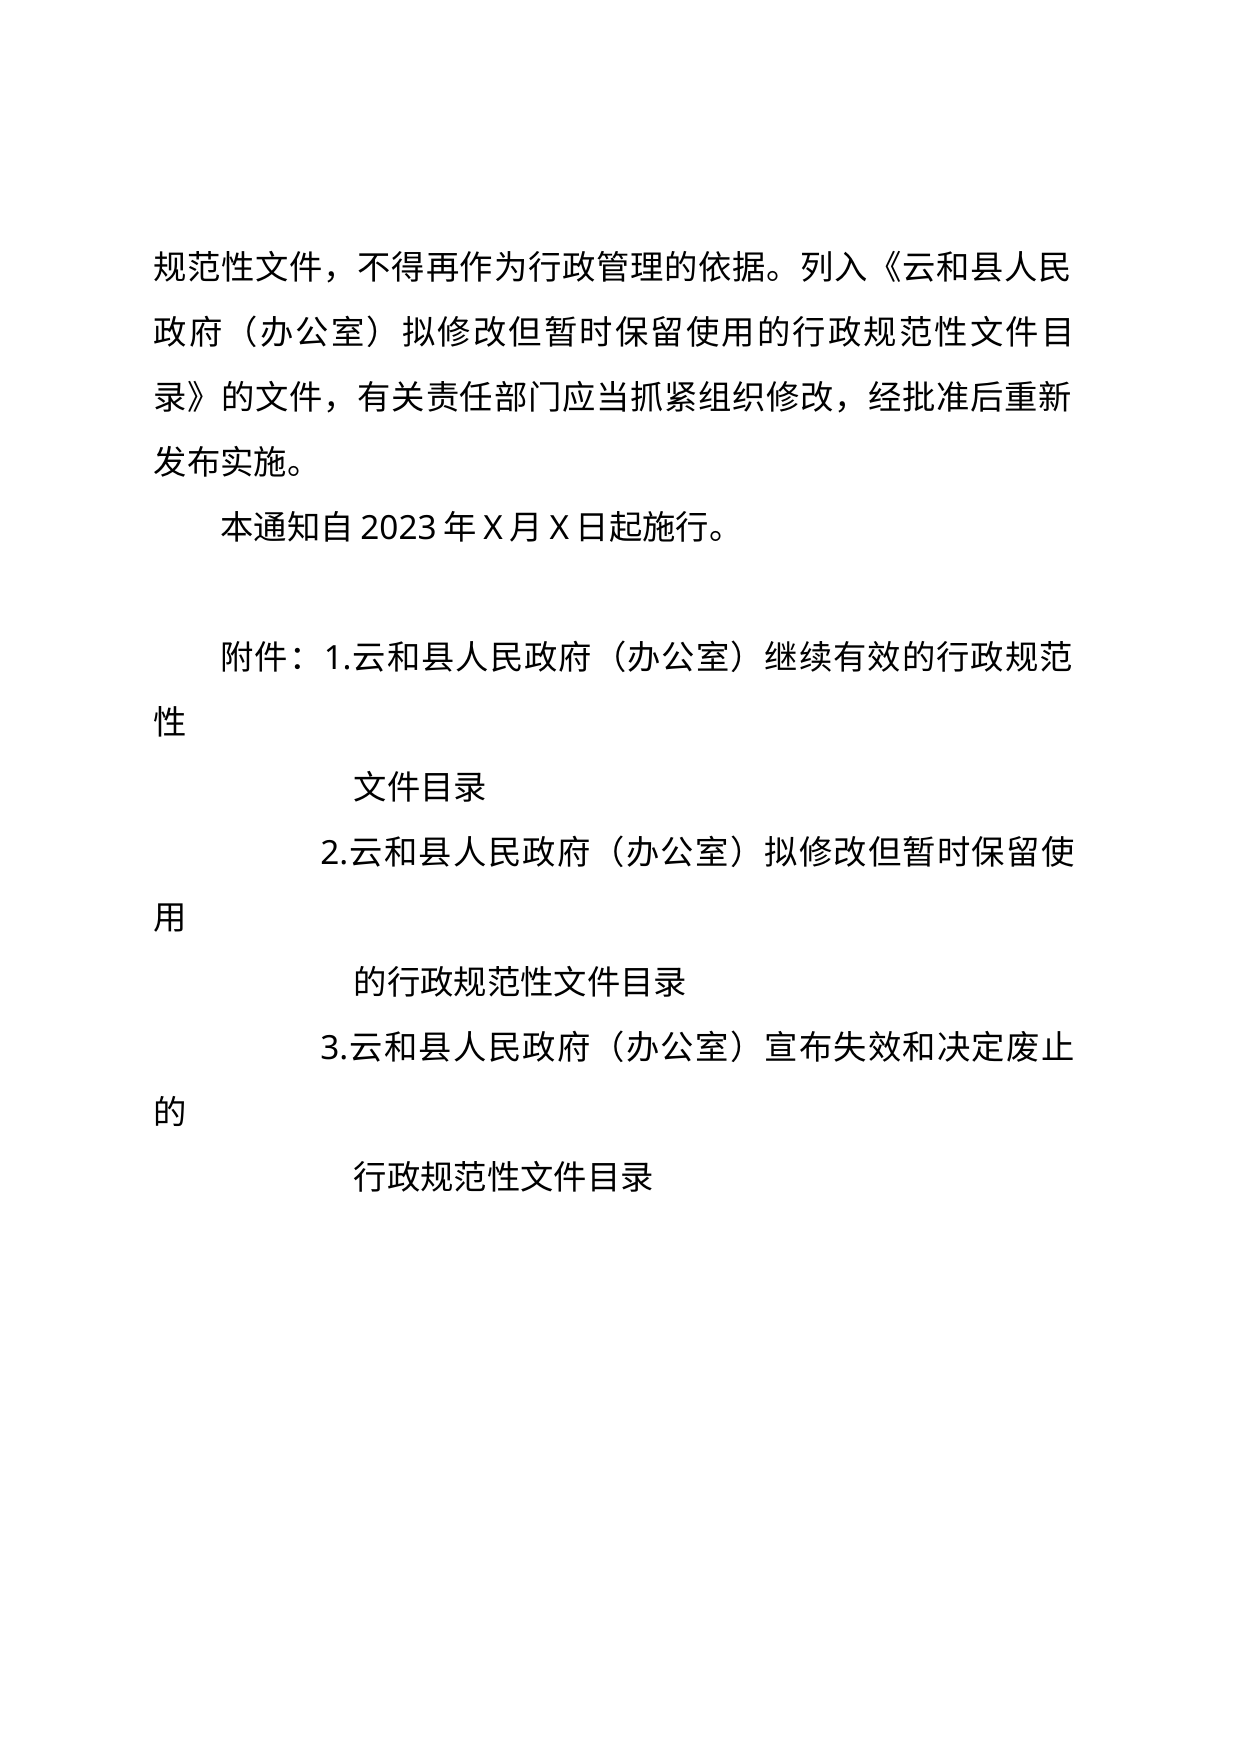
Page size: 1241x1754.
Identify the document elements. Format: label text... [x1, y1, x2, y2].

text 附件：1.云和县人民政府（办公室）继续有效的行政规范性 [153, 623, 1075, 753]
text 行政规范性文件目录 [153, 1143, 1075, 1208]
text 2.云和县人民政府（办公室）拟修改但暂时保留使用 [153, 818, 1075, 948]
text 的行政规范性文件目录 [153, 948, 1075, 1013]
text 文件目录 [153, 753, 1075, 818]
text 3.云和县人民政府（办公室）宣布失效和决定废止的 [153, 1013, 1075, 1143]
text 本通知自2023年X月X日起施行。 [153, 493, 1075, 558]
